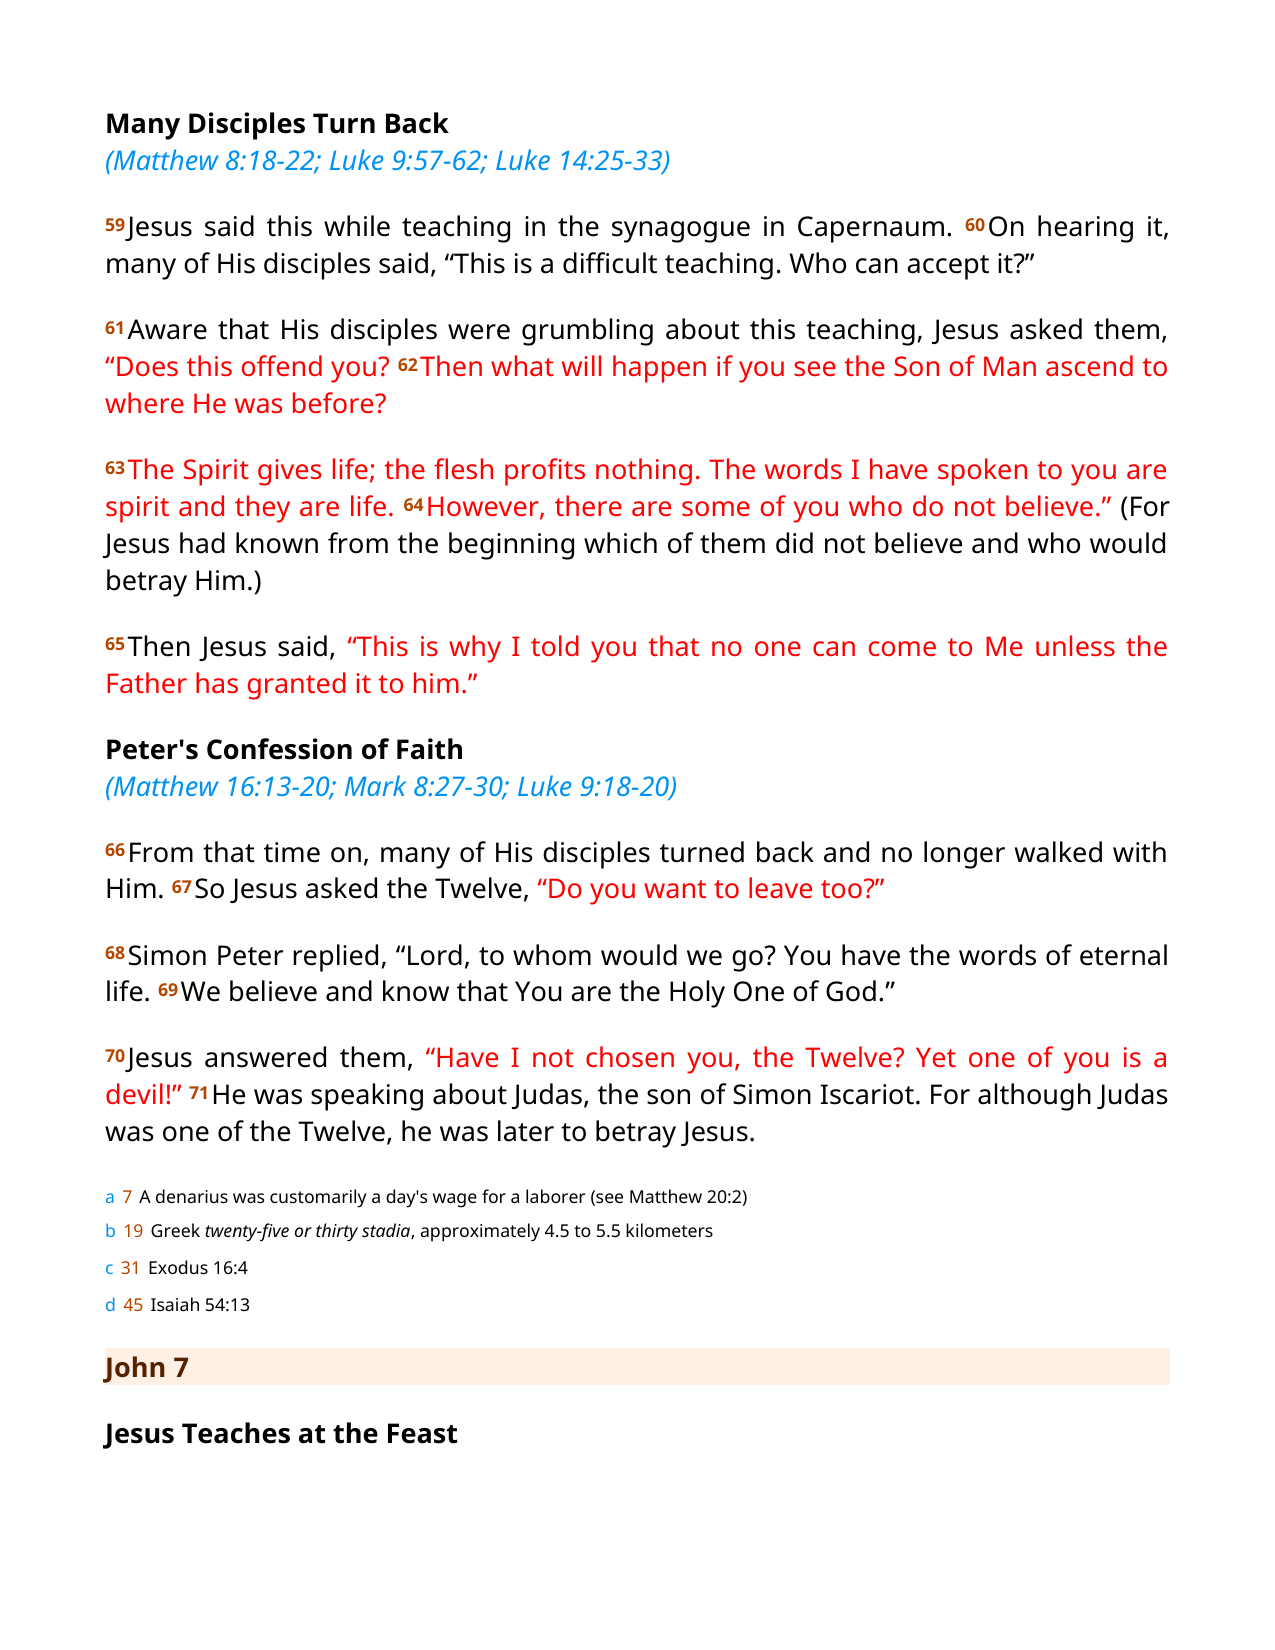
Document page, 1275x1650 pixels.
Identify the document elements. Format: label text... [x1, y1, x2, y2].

text John 7 [105, 1348, 1170, 1385]
text 66 From that time on, many of His disciples turned back and no longer walked with Him. 67 So Jesus asked the Twelve, “Do you want to leave too?” [105, 833, 1170, 907]
text 70 Jesus answered them, “Have I not chosen you, the Twelve? Yet one of you is a devil!” 71 He was speaking about Judas, the son of Simon Iscariot. For although Judas was one of the Twelve, he was later to betray Jesus. [105, 1039, 1170, 1149]
text a 7 A denarius was customarily a day's wage for a laborer (see Matthew 20:2) b 19 Greek twenty-five or thirty stadia, approximately 4.5 to 5.5 kilometers c 31 Exodus 16:4 d 45 Isaiah 54:13 [105, 1179, 1170, 1319]
text 59 Jesus said this while teaching in the synagogue in Capernaum. 60 On hearing it, many of His disciples said, “This is a difficult teaching. Who can accept it?” [105, 208, 1170, 282]
text Jesus Teaches at the Feast [105, 1414, 1170, 1451]
text 65 Then Jesus said, “This is why I told you that no one can come to Me unless the Father has granted it to him.” [105, 627, 1170, 701]
text 63 The Spirit gives life; the flesh profits nothing. The words I have spoken to you are spirit and they are life. 64 However, there are some of you who do not believe.” (For Jesus had known from the beginning which of them did not believe and who would betray Him.) [105, 451, 1170, 598]
text Many Disciples Turn Back (Matthew 8:18-22; Luke 9:57-62; Luke 14:25-33) [105, 105, 1170, 179]
text Peter's Confession of Faith (Matthew 16:13-20; Mark 8:27-30; Luke 9:18-20) [105, 730, 1170, 804]
text 61 Aware that His disciples were grumbling about this teaching, Jesus asked them, “Does this offend you? 62 Then what will happen if you see the Son of Man ascend to where He was before? [105, 311, 1170, 421]
text 68 Simon Peter replied, “Lord, to whom would we go? You have the words of eternal life. 69 We believe and know that You are the Holy One of God.” [105, 936, 1170, 1010]
